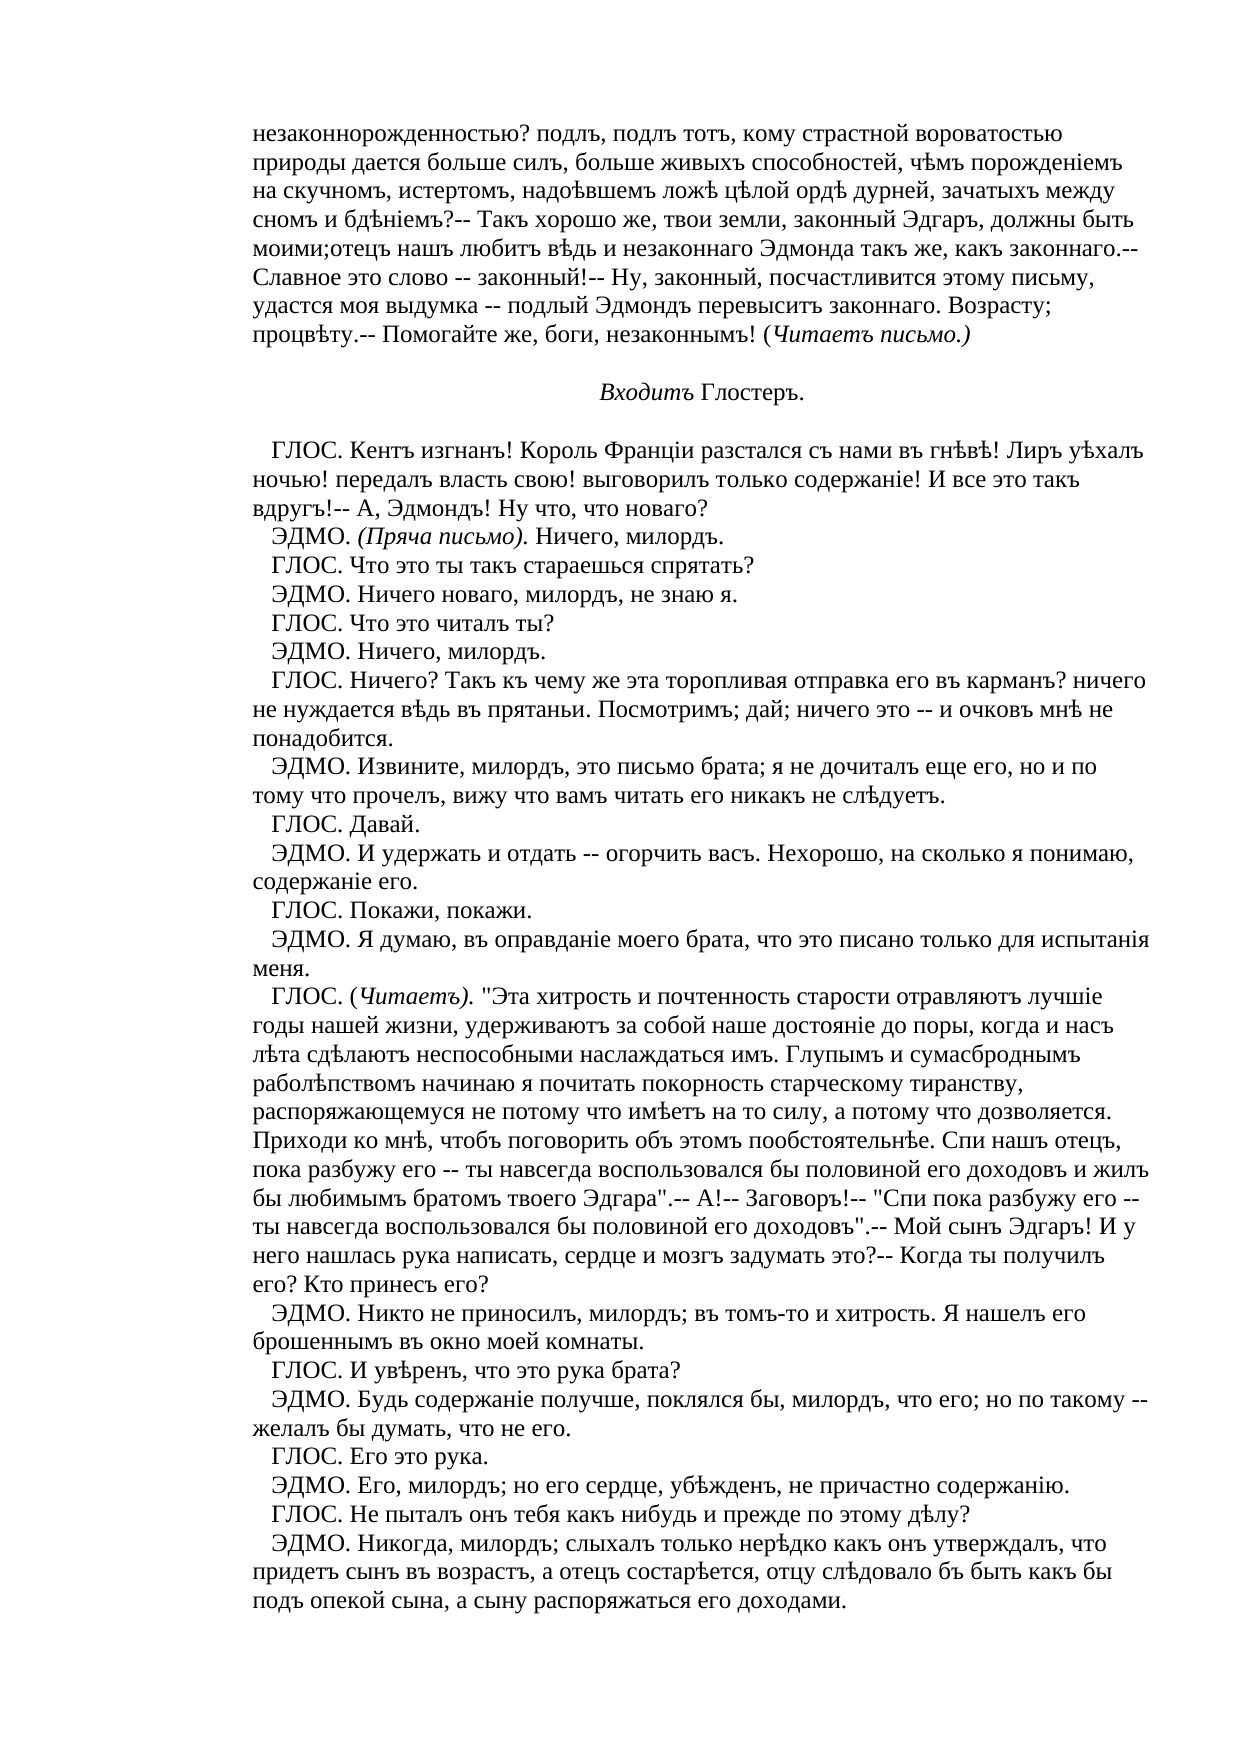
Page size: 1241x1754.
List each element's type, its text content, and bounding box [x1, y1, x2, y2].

text ГЛОС. Что это читалъ ты? [252, 608, 1152, 636]
text ЭДМО. Его, милордъ; но его сердце, убѣжденъ, не причастно содержанію. [252, 1470, 1152, 1499]
text ГЛОС. И увѣренъ, что это рука брата? [252, 1355, 1152, 1384]
text ГЛОС. (Читаетъ). "Эта хитрость и почтенность старости отравляютъ лучшіе годы нашей жизни, удерживаютъ за собой наше достояніе до поры, когда и насъ лѣта сдѣлаютъ неспособными наслаждаться имъ. Глупымъ и сумасброднымъ раболѣпствомъ начинаю я почитать покорность старческому тиранству, распоряжающемуся не потому что имѣетъ на то силу, а потому что дозволяется. Приходи ко мнѣ, чтобъ поговорить объ этомъ пообстоятельнѣе. Спи нашъ отецъ, пока разбужу его -- ты навсегда воспользовался бы половиной его доходовъ и жилъ бы любимымъ братомъ твоего Эдгара".-- А!-- Заговоръ!-- "Спи пока разбужу его -- ты навсегда воспользовался бы половиной его доходовъ".-- Мой сынъ Эдгаръ! И у него нашлась рука написать, сердце и мозгъ задумать это?-- Когда ты получилъ его? Кто принесъ его? [252, 981, 1152, 1298]
text ГЛОС. Кентъ изгнанъ! Король Франціи разстался съ нами въ гнѣвѣ! Лиръ уѣхалъ ночью! передалъ власть свою! выговорилъ только содержаніе! И все это такъ вдругъ!-- А, Эдмондъ! Ну что, что новаго? [252, 435, 1152, 521]
text ЭДМО. Никогда, милордъ; слыхалъ только нерѣдко какъ онъ утверждалъ, что придетъ сынъ въ возрастъ, а отецъ состарѣется, отцу слѣдовало бъ быть какъ бы подъ опекой сына, а сыну распоряжаться его доходами. [252, 1528, 1152, 1614]
text ЭДМО. Ничего новаго, милордъ, не знаю я. [252, 579, 1152, 608]
text ЭДМО. Ничего, милордъ. [252, 636, 1152, 665]
text ЭДМО. Извините, милордъ, это письмо брата; я не дочиталъ еще его, но и по тому что прочелъ, вижу что вамъ читать его никакъ не слѣдуетъ. [252, 751, 1152, 809]
text ГЛОС. Покажи, покажи. [252, 895, 1152, 924]
text ГЛОС. Что это ты такъ стараешься спрятать? [252, 550, 1152, 579]
text ГЛОС. Не пыталъ онъ тебя какъ нибудь и прежде по этому дѣлу? [252, 1499, 1152, 1528]
text ЭДМО. Будь содержаніе получше, поклялся бы, милордъ, что его; но по такому -- желалъ бы думать, что не его. [252, 1384, 1152, 1441]
text ГЛОС. Ничего? Такъ къ чему же эта торопливая отправка его въ карманъ? ничего не нуждается вѣдь въ прятаньи. Посмотримъ; дай; ничего это -- и очковъ мнѣ не понадобится. [252, 665, 1152, 751]
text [252, 118, 1152, 348]
text ЭДМО. Никто не приносилъ, милордъ; въ томъ-то и хитрость. Я нашелъ его брошеннымъ въ окно моей комнаты. [252, 1298, 1152, 1355]
text Входитъ Глостеръ. [252, 377, 1152, 406]
text ГЛОС. Давай. [252, 809, 1152, 838]
text ЭДМО. Я думаю, въ оправданіе моего брата, что это писано только для испытанія меня. [252, 924, 1152, 981]
text ЭДМО. (Пряча письмо). Ничего, милордъ. [252, 521, 1152, 550]
text ГЛОС. Его это рука. [252, 1441, 1152, 1470]
text ЭДМО. И удержать и отдать -- огорчить васъ. Нехорошо, на сколько я понимаю, содержаніе его. [252, 838, 1152, 895]
